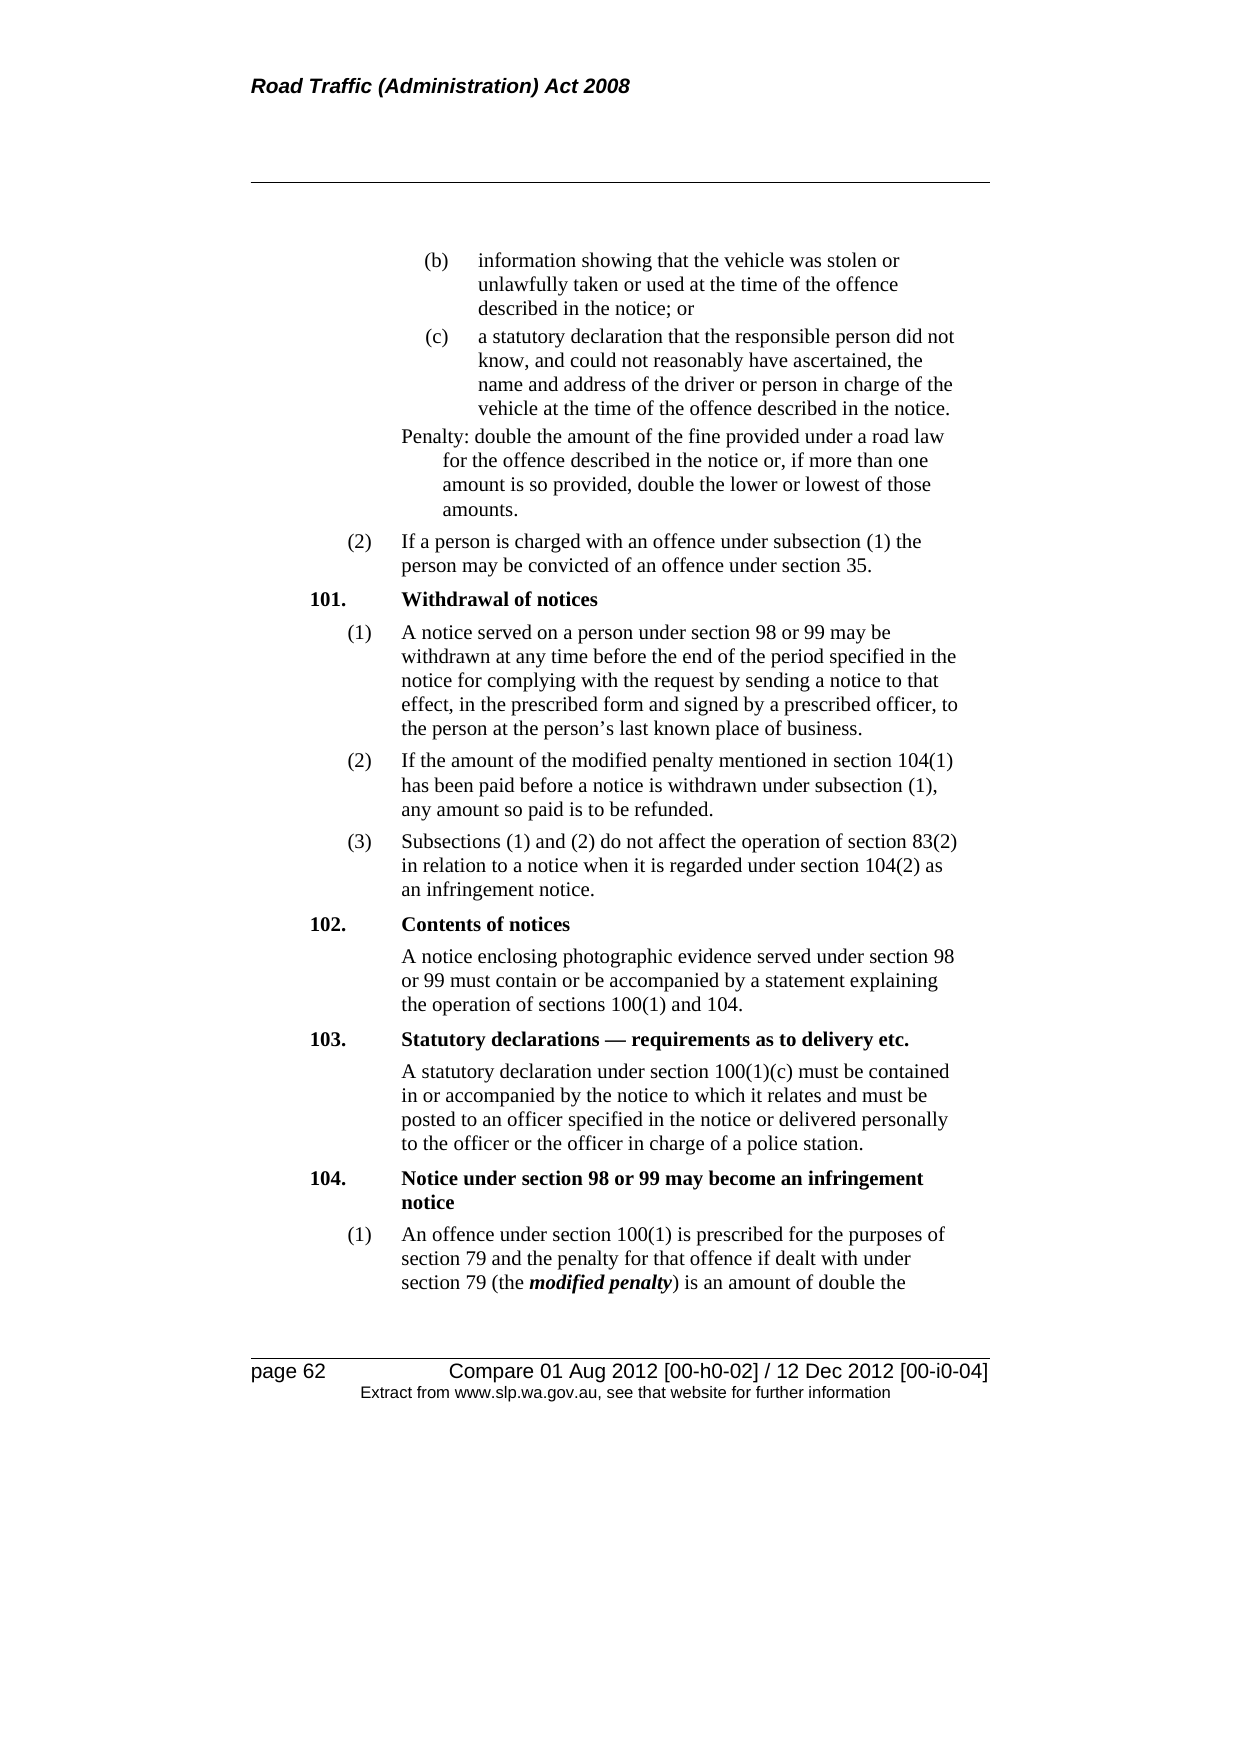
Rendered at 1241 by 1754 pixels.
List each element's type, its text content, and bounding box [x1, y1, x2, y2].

subtitle 102. Contents of notices [309, 912, 960, 936]
subtitle 103. Statutory declarations — requirements as to delivery etc. [309, 1027, 960, 1051]
text (1) A notice served on a person under section 98 or 99 may be withdrawn at any time before the end of the period specified in the notice for complying with the request by sending a notice to that effect, in the prescribed form and signed by a prescribed officer, to the person at the person’s last known place of business. [312, 620, 960, 740]
text (c) a statutory declaration that the responsible person did not know, and could not reasonably have ascertained, the name and address of the driver or person in charge of the vehicle at the time of the offence described in the notice. [389, 324, 960, 420]
text A notice enclosing photographic evidence served under section 98 or 99 must contain or be accompanied by a statement explaining the operation of sections 100(1) and 104. [312, 944, 960, 1016]
subtitle 101. Withdrawal of notices [309, 587, 960, 611]
subtitle 104. Notice under section 98 or 99 may become an infringement notice [309, 1166, 960, 1214]
text Penalty: double the amount of the fine provided under a road law for the offence described in the notice or, if more than one amount is so provided, double the lower or lowest of those amounts. [336, 424, 960, 521]
text A statutory declaration under section 100(1)(c) must be contained in or accompanied by the notice to which it relates and must be posted to an officer specified in the notice or delivered personally to the officer or the officer in charge of a police station. [312, 1059, 960, 1155]
text (2) If the amount of the modified penalty mentioned in section 104(1) has been paid before a notice is withdrawn under subsection (1), any amount so paid is to be refunded. [312, 748, 960, 821]
text (3) Subsections (1) and (2) do not affect the operation of section 83(2) in relation to a notice when it is regarded under section 104(2) as an infringement notice. [312, 829, 960, 901]
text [312, 1222, 960, 1294]
text (b) information showing that the vehicle was stolen or unlawfully taken or used at the time of the offence described in the notice; or [389, 247, 960, 320]
text (2) If a person is charged with an offence under subsection (1) the person may be convicted of an offence under section 35. [312, 529, 960, 577]
